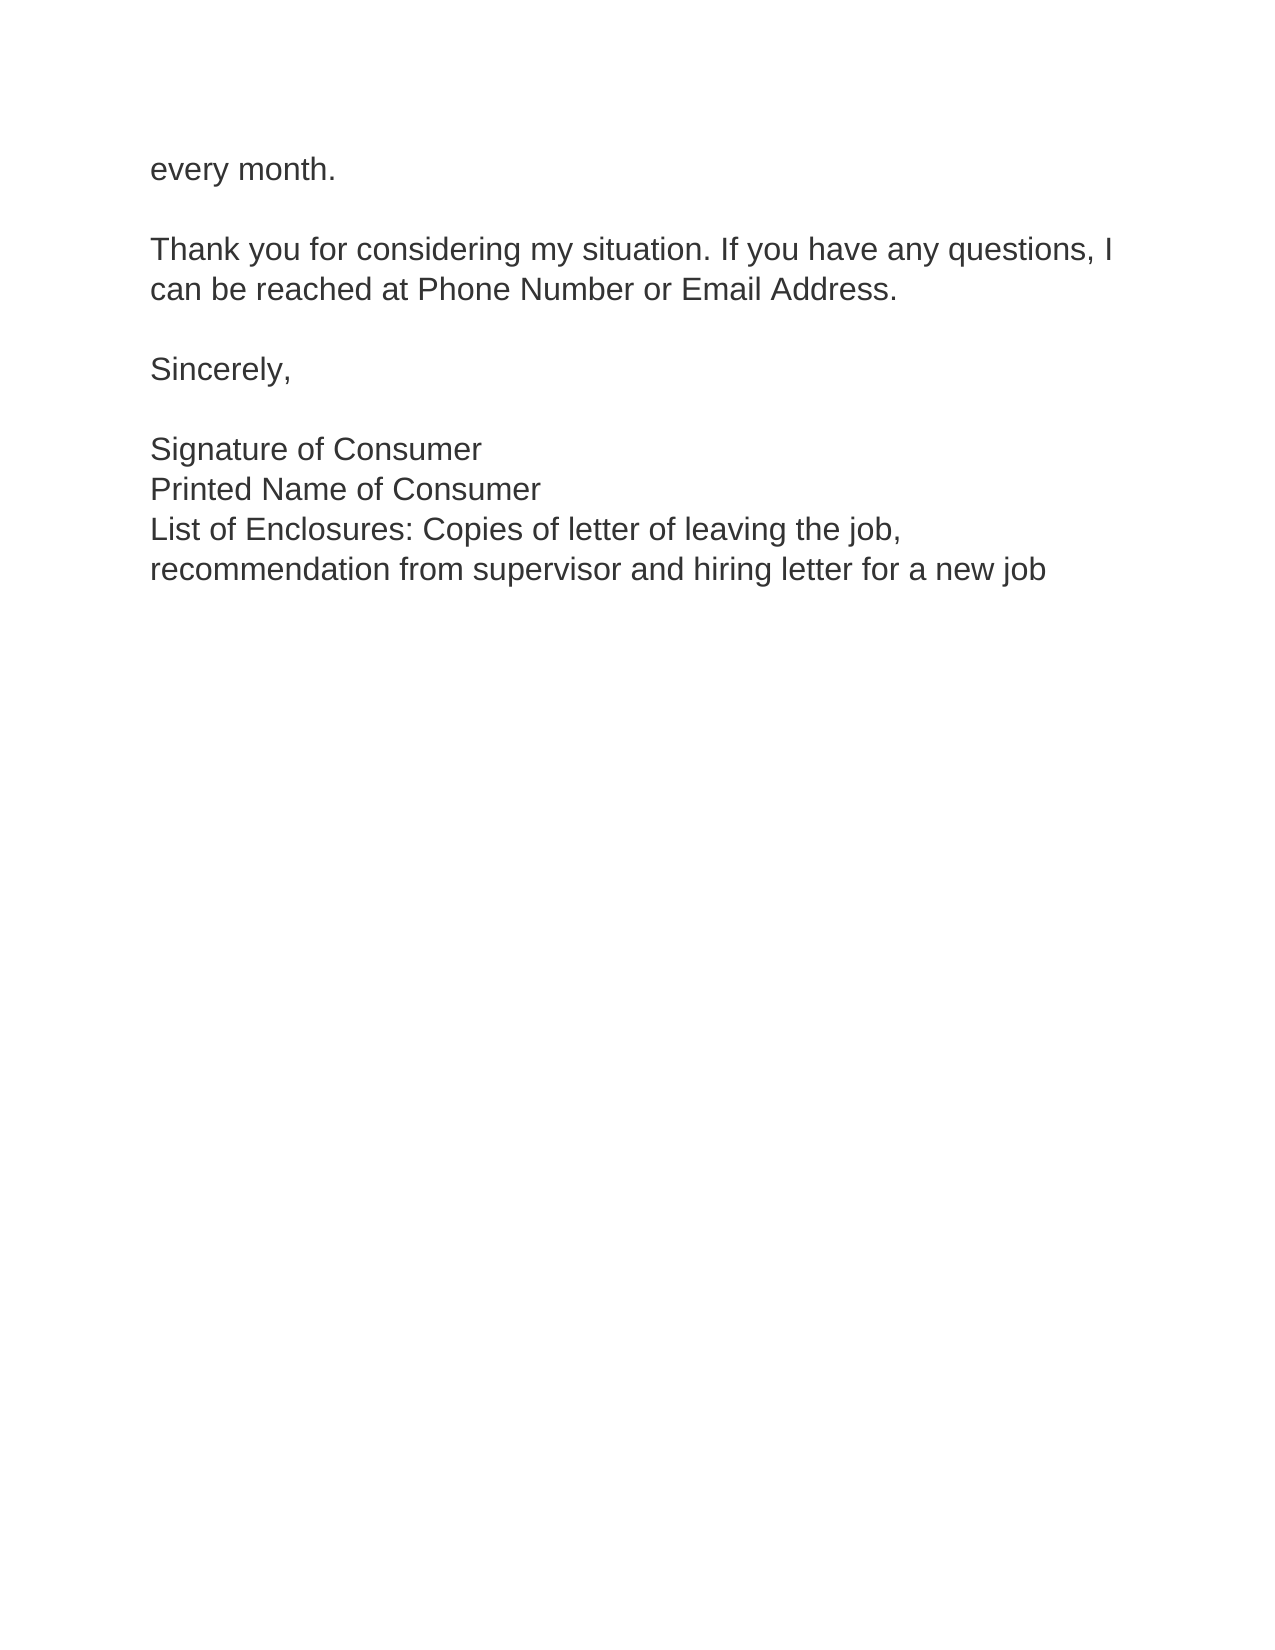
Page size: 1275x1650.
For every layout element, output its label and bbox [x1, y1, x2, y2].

text [150, 150, 1125, 587]
